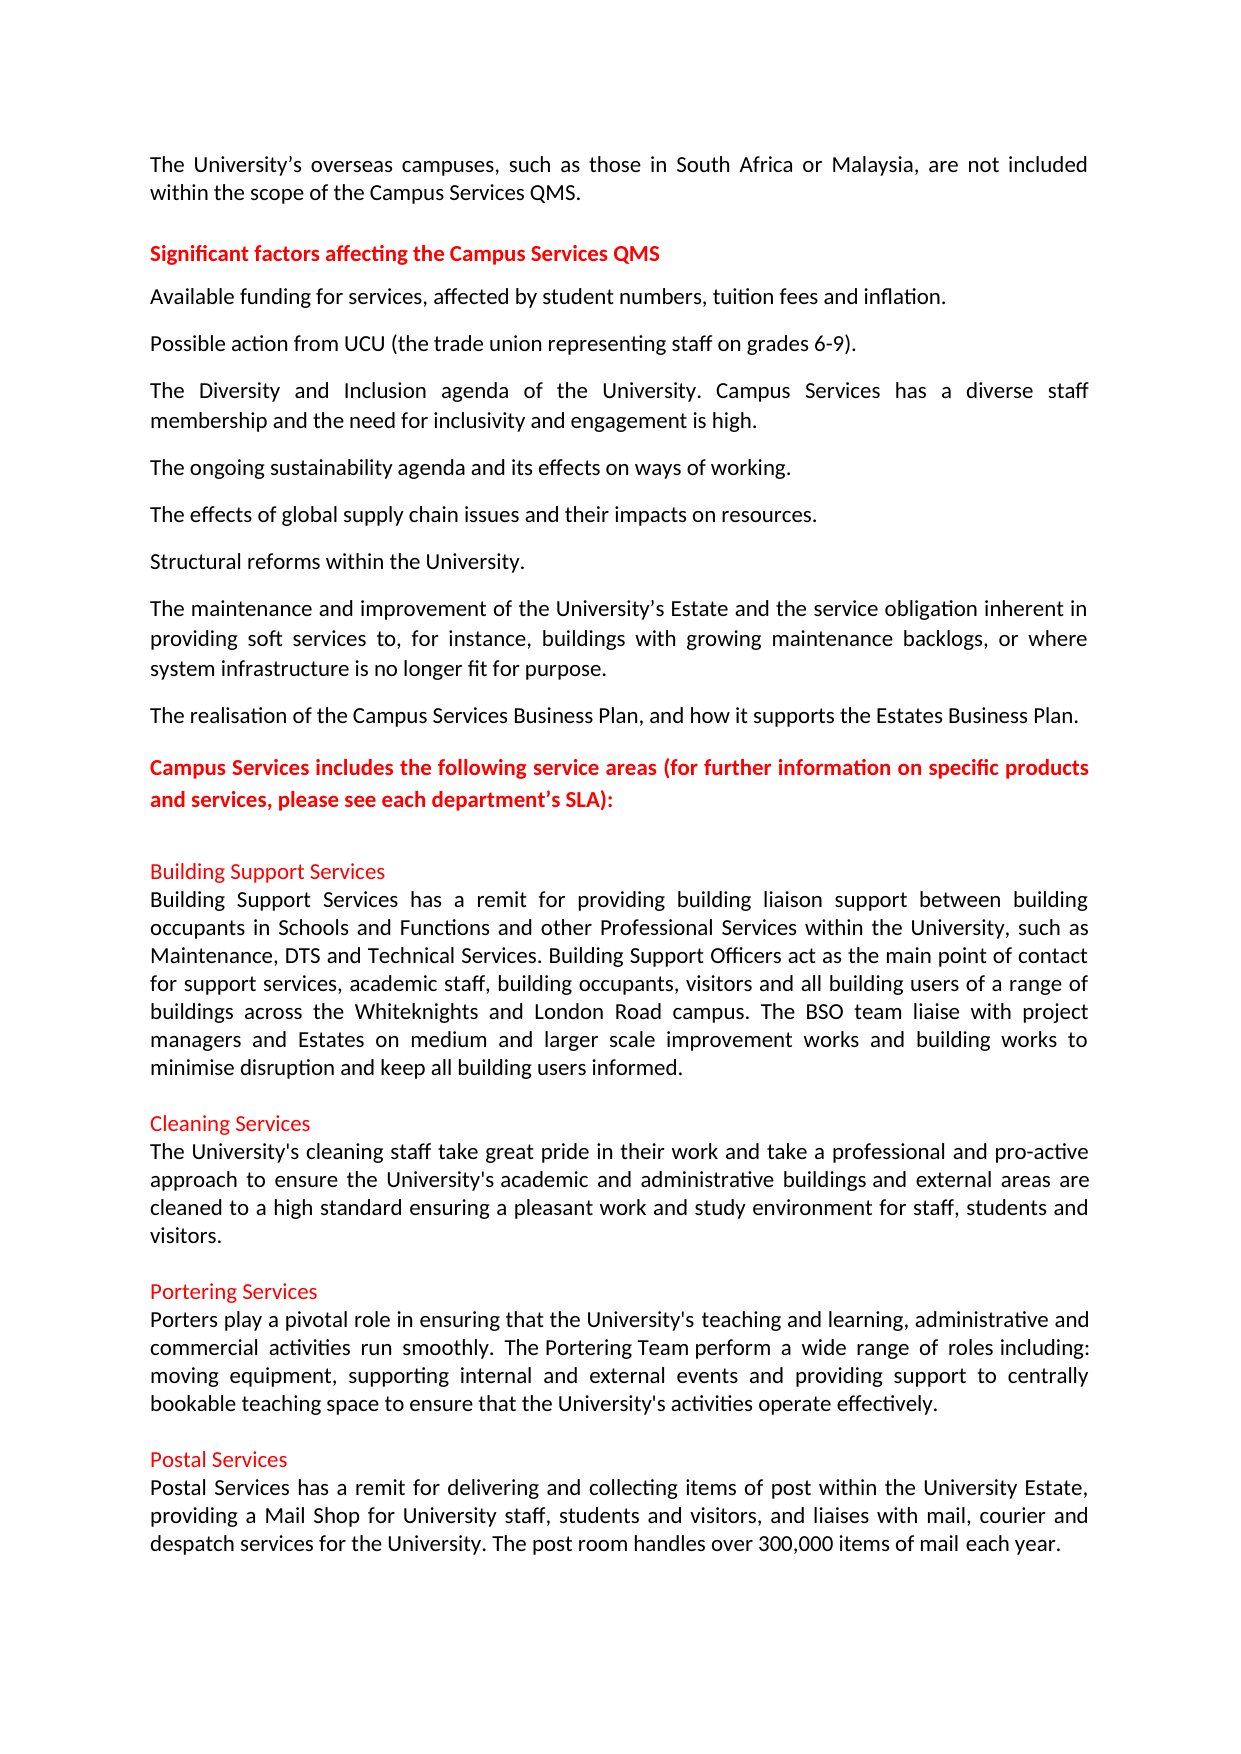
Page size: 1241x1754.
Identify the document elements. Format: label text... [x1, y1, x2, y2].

text Campus Services includes the following service areas (for further information on specific products and services, please see each department’s SLA): [150, 748, 1090, 813]
text The University’s overseas campuses, such as those in South Africa or Malaysia, are not included within the scope of the Campus Services QMS. [150, 150, 1090, 206]
text The ongoing sustainability agenda and its effects on ways of working. [150, 453, 1090, 481]
text Porters play a pivotal role in ensuring that the University's teaching and learning, administrative and commercial activities run smoothly. The Portering Team perform a wide range of roles including: moving equipment, supporting internal and external events and providing support to centrally bookable teaching space to ensure that the University's activities operate effectively. [150, 1305, 1090, 1417]
text Postal Services [150, 1446, 1090, 1473]
text The maintenance and improvement of the University’s Estate and the service obligation inherent in providing soft services to, for instance, buildings with growing maintenance backlogs, or where system infrastructure is no longer fit for purpose. [150, 594, 1090, 682]
text Building Support Services [150, 857, 1090, 885]
text Cleaning Services [150, 1109, 1090, 1137]
text Significant factors affecting the Campus Services QMS [150, 234, 1090, 267]
text Possible action from UCU (the trade union representing staff on grades 6-9). [150, 329, 1090, 357]
text Postal Services has a remit for delivering and collecting items of post within the University Estate, providing a Mail Shop for University staff, students and visitors, and liaises with mail, courier and despatch services for the University. The post room handles over 300,000 items of mail each year. [150, 1473, 1090, 1558]
text The realisation of the Campus Services Business Plan, and how it supports the Estates Business Plan. [150, 701, 1090, 729]
text Structural reforms within the University. [150, 547, 1090, 575]
text The University's cleaning staff take great pride in their work and take a professional and pro-active approach to ensure the University's academic and administrative buildings and external areas are cleaned to a high standard ensuring a pleasant work and study environment for staff, students and visitors. [150, 1137, 1090, 1249]
text The Diversity and Inclusion agenda of the University. Campus Services has a diverse staff membership and the need for inclusivity and engagement is high. [150, 376, 1090, 434]
text Portering Services [150, 1277, 1090, 1305]
text Available funding for services, affected by student numbers, tuition fees and inflation. [150, 282, 1090, 310]
text The effects of global supply chain issues and their impacts on resources. [150, 500, 1090, 528]
text Building Support Services has a remit for providing building liaison support between building occupants in Schools and Functions and other Professional Services within the University, such as Maintenance, DTS and Technical Services. Building Support Officers act as the main point of contact for support services, academic staff, building occupants, visitors and all building users of a range of buildings across the Whiteknights and London Road campus. The BSO team liaise with project managers and Estates on medium and larger scale improvement works and building works to minimise disruption and keep all building users informed. [150, 885, 1090, 1081]
